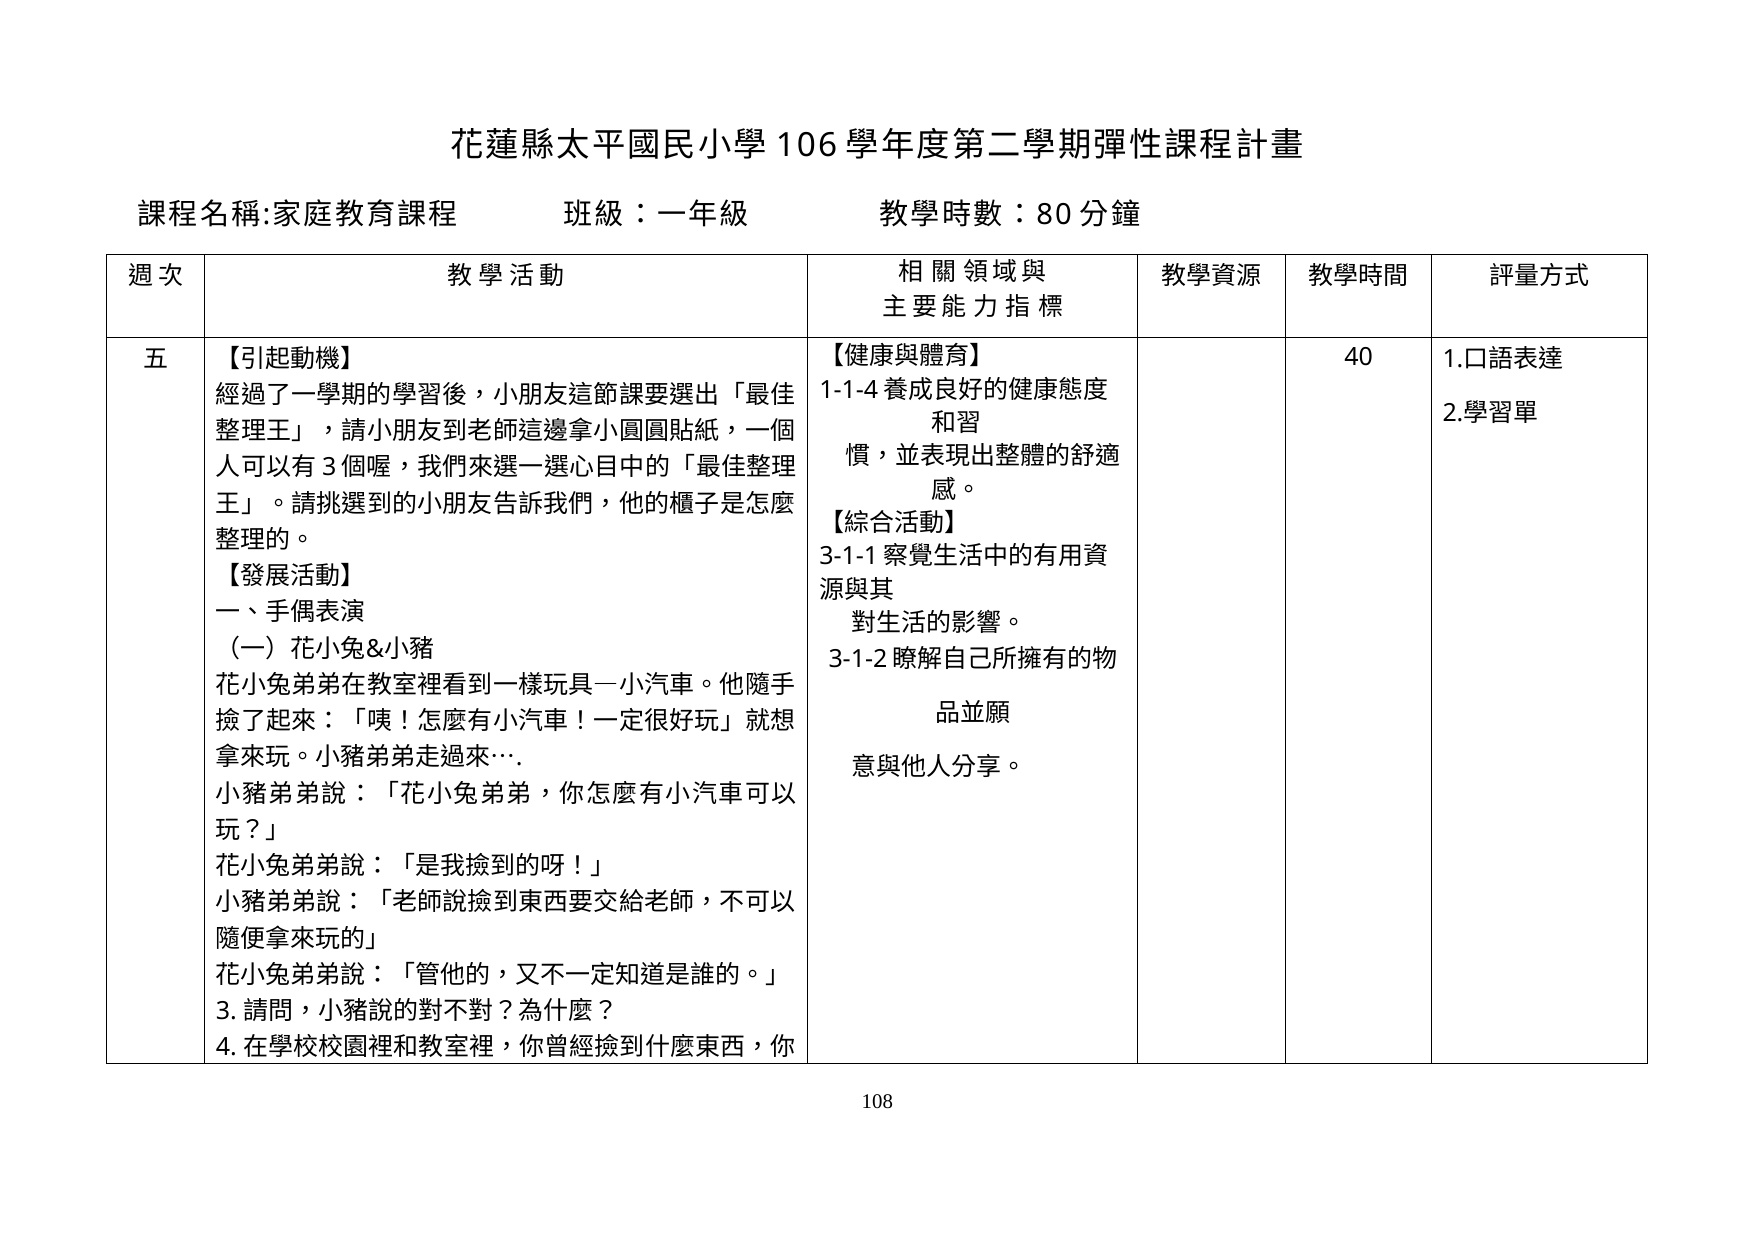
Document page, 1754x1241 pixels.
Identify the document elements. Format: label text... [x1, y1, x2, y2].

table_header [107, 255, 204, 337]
text 花蓮縣太平國民小學106學年度第二學期彈性課程計畫 [118, 118, 1636, 167]
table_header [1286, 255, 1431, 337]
text 課程名稱:家庭教育課程 班級：一年級 教學時數：80分鐘 [118, 191, 1754, 233]
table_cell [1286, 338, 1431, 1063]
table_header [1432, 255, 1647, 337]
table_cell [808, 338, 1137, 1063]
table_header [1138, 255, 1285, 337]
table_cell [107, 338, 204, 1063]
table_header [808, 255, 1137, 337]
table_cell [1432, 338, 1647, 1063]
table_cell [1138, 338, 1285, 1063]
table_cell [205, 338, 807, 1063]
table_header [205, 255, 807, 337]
